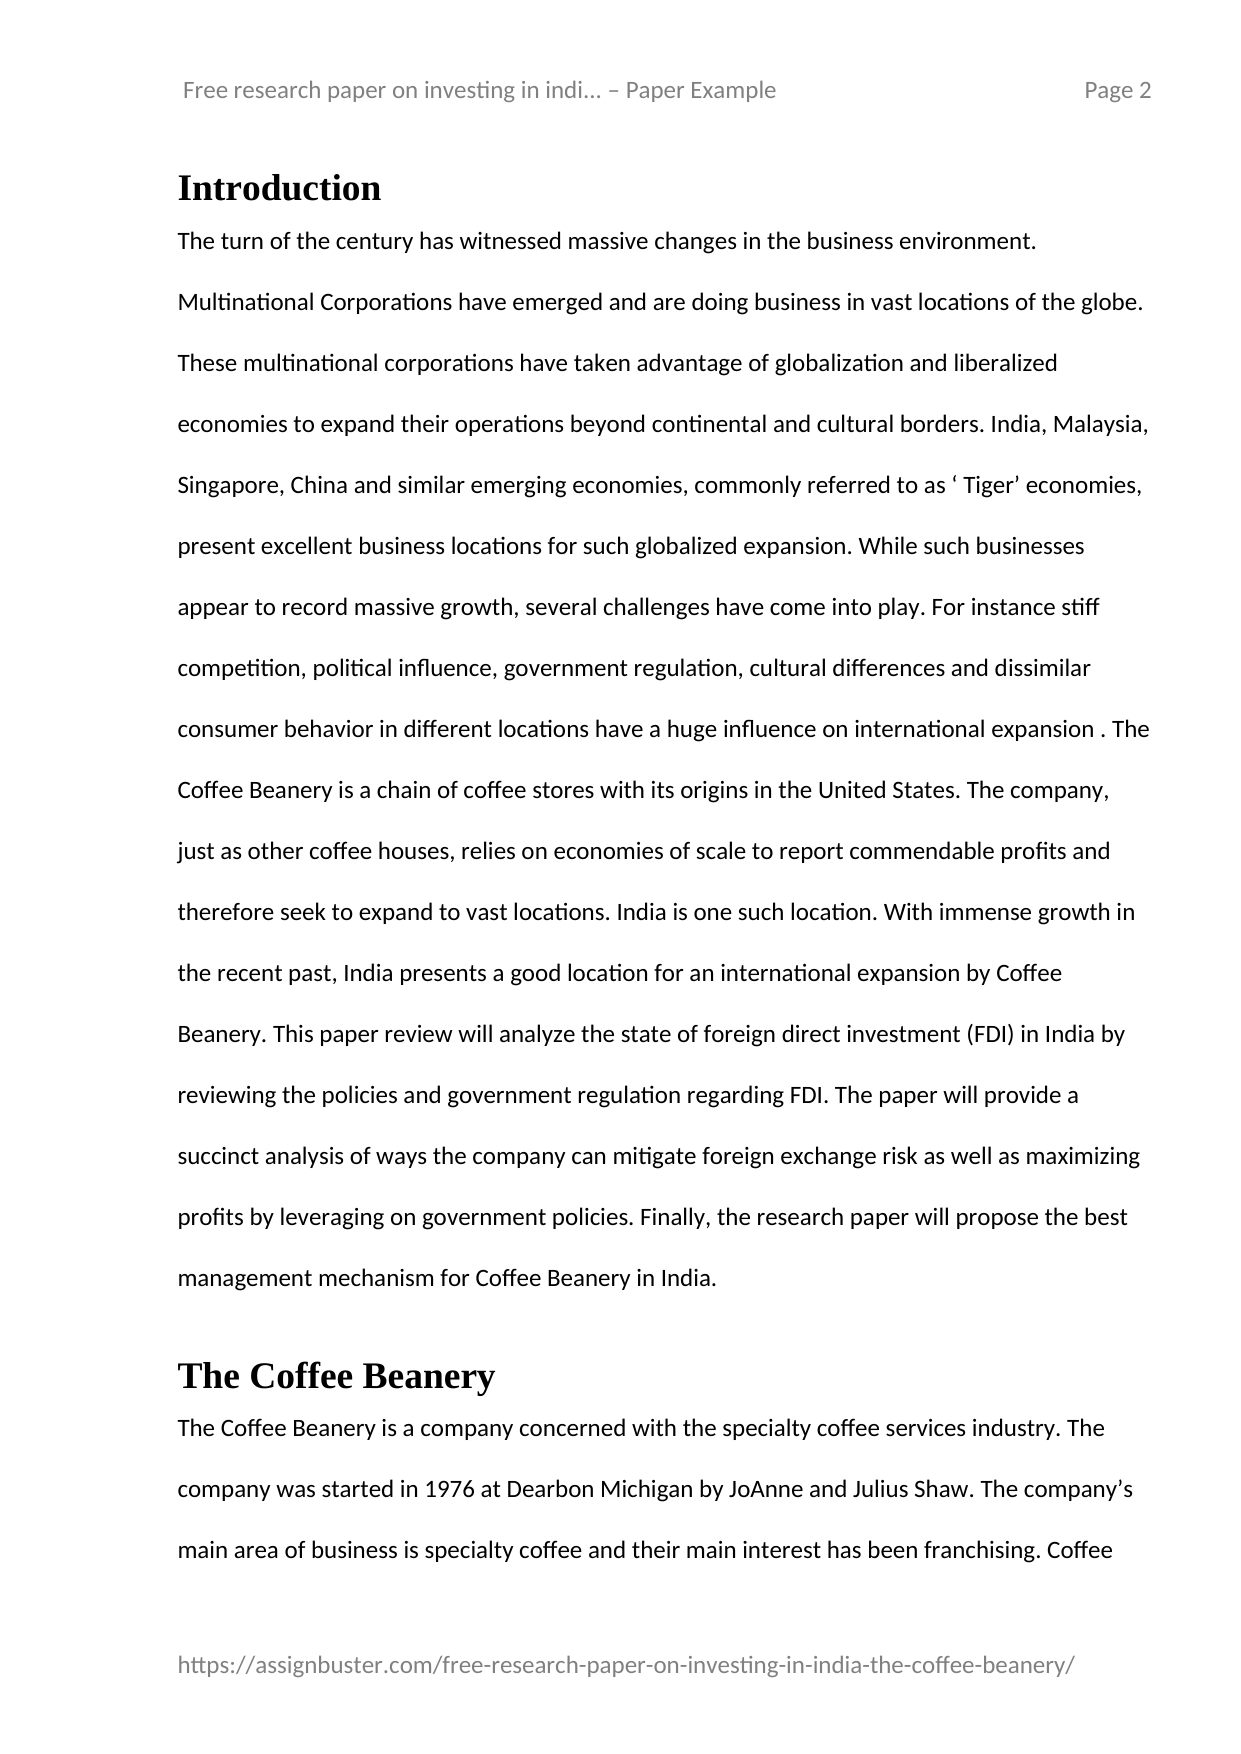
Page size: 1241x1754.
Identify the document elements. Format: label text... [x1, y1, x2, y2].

subtitle The Coffee Beanery [177, 1353, 1152, 1396]
subtitle Introduction [177, 166, 1152, 209]
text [177, 1412, 1152, 1565]
text The turn of the century has witnessed massive changes in the business environment. Multinational Corporations have emerged and are doing business in vast locations of the globe. These multinational corporations have taken advantage of globalization and liberalized economies to expand their operations beyond continental and cultural borders. India, Malaysia, Singapore, China and similar emerging economies, commonly referred to as ‘ Tiger’ economies, present excellent business locations for such globalized expansion. While such businesses appear to record massive growth, several challenges have come into play. For instance stiff competition, political influence, government regulation, cultural differences and dissimilar consumer behavior in different locations have a huge influence on international expansion . The Coffee Beanery is a chain of coffee stores with its origins in the United States. The company, just as other coffee houses, relies on economies of scale to report commendable profits and therefore seek to expand to vast locations. India is one such location. With immense growth in the recent past, India presents a good location for an international expansion by Coffee Beanery. This paper review will analyze the state of foreign direct investment (FDI) in India by reviewing the policies and government regulation regarding FDI. The paper will provide a succinct analysis of ways the company can mitigate foreign exchange risk as well as maximizing profits by leveraging on government policies. Finally, the research paper will propose the best management mechanism for Coffee Beanery in India. [177, 225, 1152, 1293]
